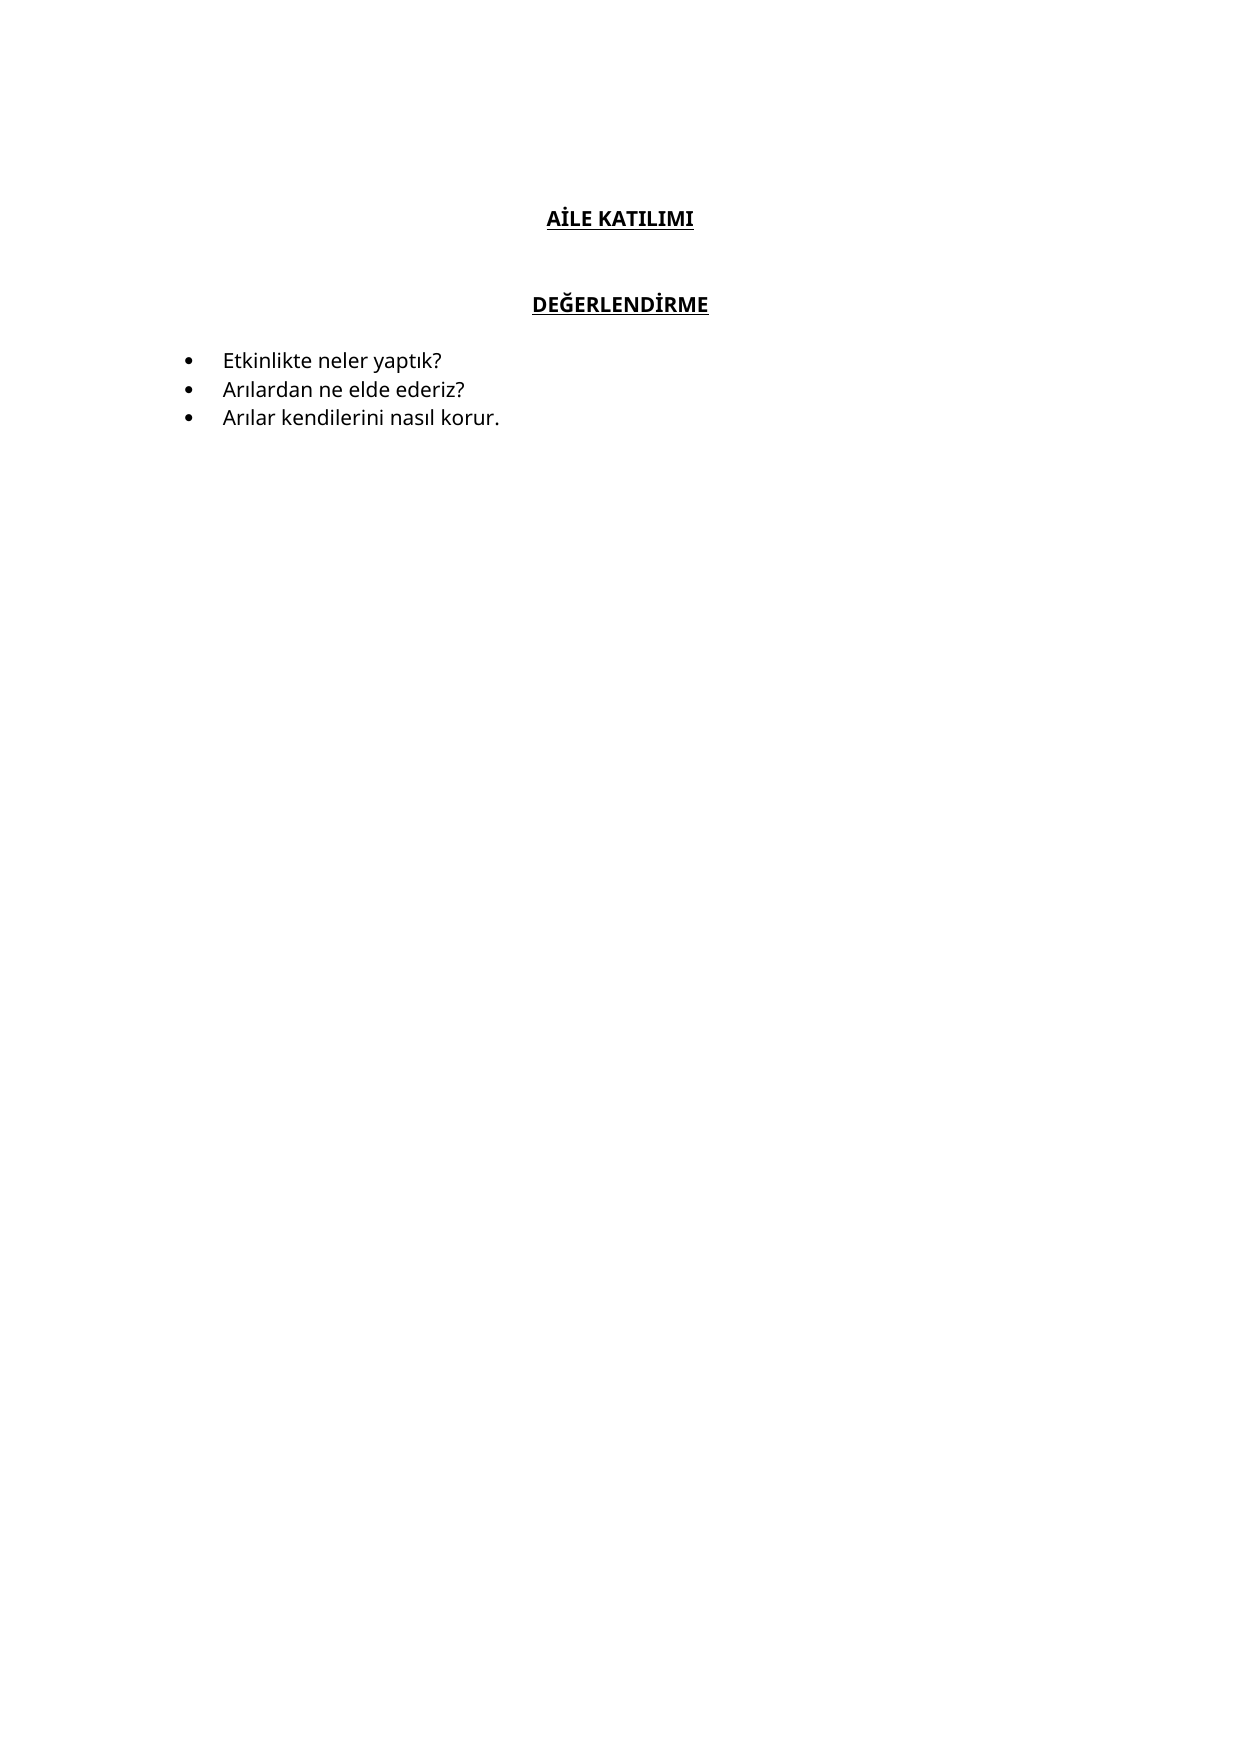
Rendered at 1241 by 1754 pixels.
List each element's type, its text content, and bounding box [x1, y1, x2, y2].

text AİLE KATILIMI [148, 204, 1093, 233]
list Arılar kendilerini nasıl korur. [185, 403, 1093, 432]
list Arılardan ne elde ederiz? [185, 375, 1093, 403]
text DEĞERLENDİRME [148, 290, 1093, 318]
list Etkinlikte neler yaptık? [185, 347, 1093, 375]
